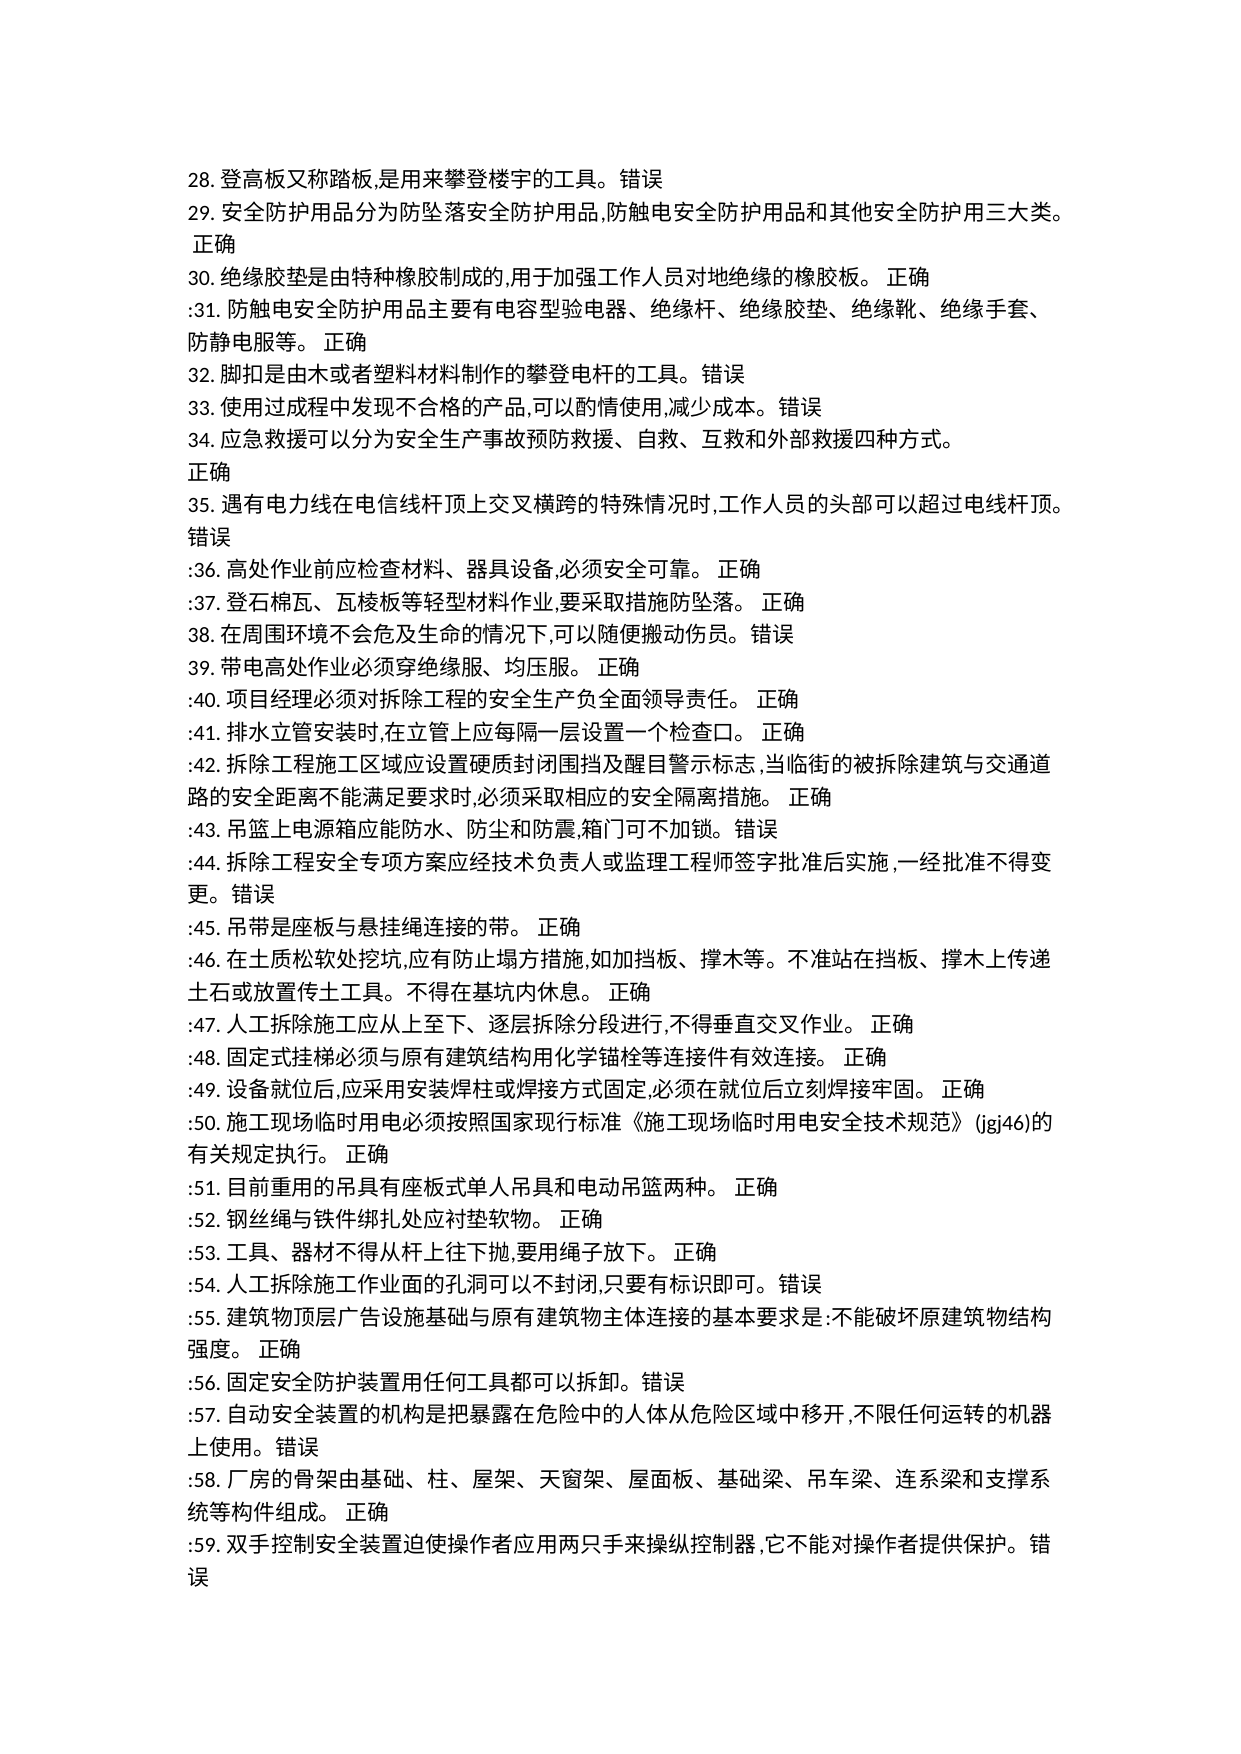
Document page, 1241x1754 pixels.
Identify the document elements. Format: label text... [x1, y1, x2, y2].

text 正确 [187, 454, 1053, 487]
text :41. 排水立管安装时,在立管上应每隔一层设置一个检查口。 正确 [187, 714, 1053, 747]
text :58. 厂房的骨架由基础、柱、屋架、天窗架、屋面板、基础梁、吊车梁、连系梁和支撑系统等构件组成。 正确 [187, 1462, 1053, 1527]
text :53. 工具、器材不得从杆上往下抛,要用绳子放下。 正确 [187, 1234, 1053, 1267]
text 38. 在周围环境不会危及生命的情况下,可以随便搬动伤员。错误 [187, 617, 1053, 649]
text 30. 绝缘胶垫是由特种橡胶制成的,用于加强工作人员对地绝缘的橡胶板。 正确 [187, 259, 1053, 292]
text :52. 钢丝绳与铁件绑扎处应衬垫软物。 正确 [187, 1202, 1053, 1234]
text :47. 人工拆除施工应从上至下、逐层拆除分段进行,不得垂直交叉作业。 正确 [187, 1007, 1053, 1039]
text 34. 应急救援可以分为安全生产事故预防救援、自救、互救和外部救援四种方式。 [187, 422, 1053, 454]
text 39. 带电高处作业必须穿绝缘服、均压服。 正确 [187, 649, 1053, 682]
text :54. 人工拆除施工作业面的孔洞可以不封闭,只要有标识即可。错误 [187, 1267, 1053, 1299]
text 32. 脚扣是由木或者塑料材料制作的攀登电杆的工具。错误 [187, 357, 1053, 389]
text :37. 登石棉瓦、瓦棱板等轻型材料作业,要采取措施防坠落。 正确 [187, 584, 1053, 617]
text :43. 吊篮上电源箱应能防水、防尘和防震,箱门可不加锁。错误 [187, 812, 1053, 844]
text :56. 固定安全防护装置用任何工具都可以拆卸。错误 [187, 1364, 1053, 1397]
text :44. 拆除工程安全专项方案应经技术负责人或监理工程师签字批准后实施,一经批准不得变更。错误 [187, 844, 1053, 909]
text 29. 安全防护用品分为防坠落安全防护用品,防触电安全防护用品和其他安全防护用三大类。 正确 [187, 194, 1053, 259]
text :42. 拆除工程施工区域应设置硬质封闭围挡及醒目警示标志,当临街的被拆除建筑与交通道路的安全距离不能满足要求时,必须采取相应的安全隔离措施。 正确 [187, 747, 1053, 812]
text 35. 遇有电力线在电信线杆顶上交叉横跨的特殊情况时,工作人员的头部可以超过电线杆顶。错误 [187, 487, 1053, 552]
text :50. 施工现场临时用电必须按照国家现行标准《施工现场临时用电安全技术规范》(jgj46)的有关规定执行。 正确 [187, 1104, 1053, 1169]
text 28. 登高板又称踏板,是用来攀登楼宇的工具。错误 [187, 162, 1053, 194]
text :51. 目前重用的吊具有座板式单人吊具和电动吊篮两种。 正确 [187, 1169, 1053, 1202]
text :46. 在土质松软处挖坑,应有防止塌方措施,如加挡板、撑木等。不准站在挡板、撑木上传递土石或放置传土工具。不得在基坑内休息。 正确 [187, 942, 1053, 1007]
text :31. 防触电安全防护用品主要有电容型验电器、绝缘杆、绝缘胶垫、绝缘靴、绝缘手套、防静电服等。 正确 [187, 292, 1053, 357]
text :59. 双手控制安全装置迫使操作者应用两只手来操纵控制器,它不能对操作者提供保护。错误 [187, 1527, 1053, 1592]
text 33. 使用过成程中发现不合格的产品,可以酌情使用,减少成本。错误 [187, 389, 1053, 422]
text :45. 吊带是座板与悬挂绳连接的带。 正确 [187, 909, 1053, 942]
text :55. 建筑物顶层广告设施基础与原有建筑物主体连接的基本要求是:不能破坏原建筑物结构强度。 正确 [187, 1299, 1053, 1364]
text :40. 项目经理必须对拆除工程的安全生产负全面领导责任。 正确 [187, 682, 1053, 714]
text :57. 自动安全装置的机构是把暴露在危险中的人体从危险区域中移开,不限任何运转的机器上使用。错误 [187, 1397, 1053, 1462]
text :48. 固定式挂梯必须与原有建筑结构用化学锚栓等连接件有效连接。 正确 [187, 1039, 1053, 1072]
text :49. 设备就位后,应采用安装焊柱或焊接方式固定,必须在就位后立刻焊接牢固。 正确 [187, 1072, 1053, 1104]
text :36. 高处作业前应检查材料、器具设备,必须安全可靠。 正确 [187, 552, 1053, 584]
